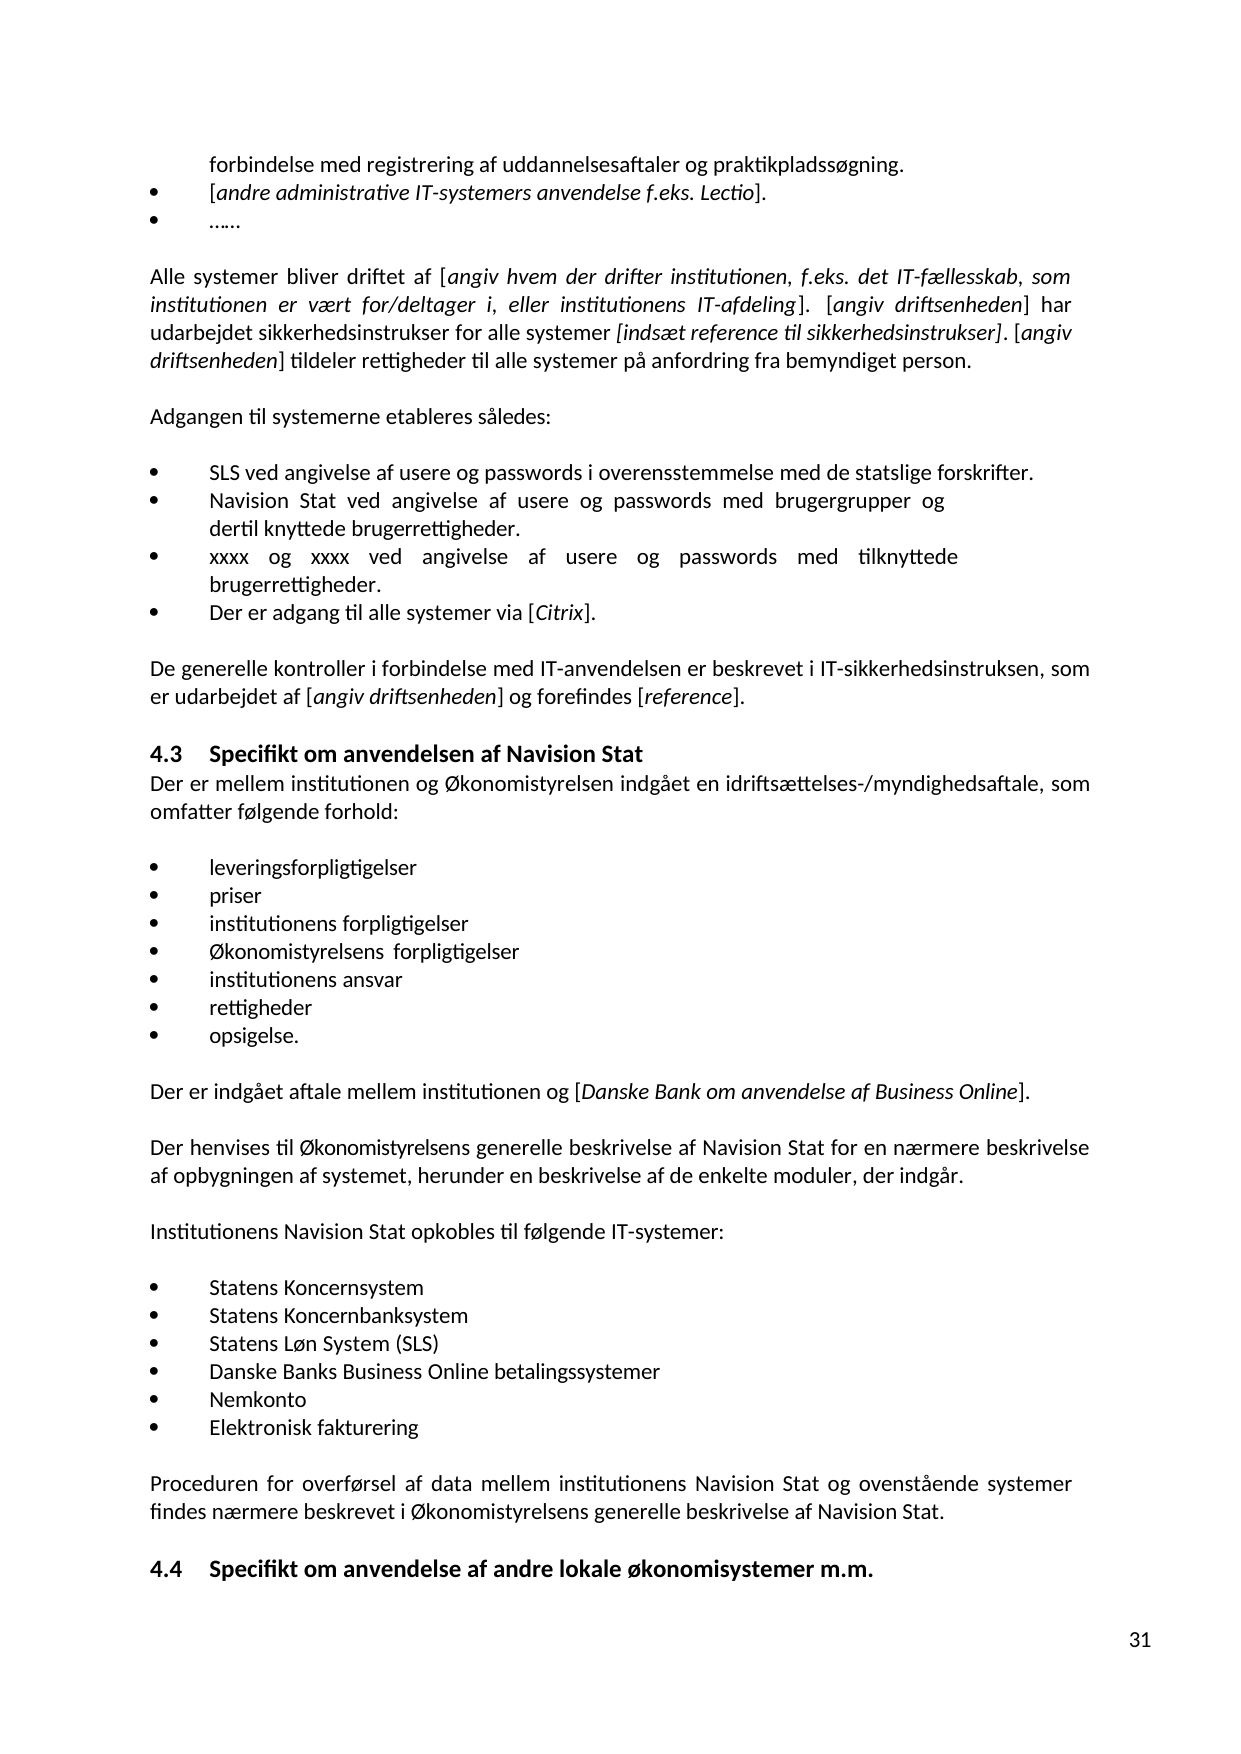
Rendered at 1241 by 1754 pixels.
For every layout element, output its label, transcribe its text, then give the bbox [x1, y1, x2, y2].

list Nemkonto [150, 1385, 1090, 1413]
subtitle Specifikt om anvendelsen af Navision Stat [150, 738, 1090, 769]
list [150, 150, 1034, 178]
list [andre administrative IT-systemers anvendelse f.eks. Lectio]. [150, 178, 1090, 206]
list …… [150, 206, 1090, 234]
text Der er indgået aftale mellem institutionen og [Danske Bank om anvendelse af Business Online]. [150, 1077, 1090, 1105]
list Danske Banks Business Online betalingssystemer [150, 1357, 1090, 1385]
list institutionens ansvar [150, 965, 1090, 993]
text De generelle kontroller i forbindelse med IT-anvendelsen er beskrevet i IT-sikkerhedsinstruksen, som er udarbejdet af [angiv driftsenheden] og forefindes [reference]. [150, 654, 1090, 710]
subtitle Specifikt om anvendelse af andre lokale økonomisystemer m.m. [150, 1553, 1090, 1584]
list rettigheder [150, 993, 1090, 1021]
list xxxx og xxxx ved angivelse af usere og passwords med tilknyttede brugerrettigheder. [150, 542, 959, 598]
list Der er adgang til alle systemer via [Citrix]. [150, 598, 959, 626]
list Elektronisk fakturering [150, 1413, 1090, 1441]
text Adgangen til systemerne etableres således: [150, 402, 1090, 430]
list Navision Stat ved angivelse af usere og passwords med brugergrupper og dertil knyttede brugerrettigheder. [150, 486, 944, 542]
list priser [150, 881, 1090, 909]
list SLS ved angivelse af usere og passwords i overensstemmelse med de statslige forskrifter. [150, 458, 1090, 486]
list opsigelse. [150, 1021, 1090, 1049]
text Der henvises til Økonomistyrelsens generelle beskrivelse af Navision Stat for en nærmere beskrivelse af opbygningen af systemet, herunder en beskrivelse af de enkelte moduler, der indgår. [150, 1133, 1090, 1189]
list Statens Koncernbanksystem [150, 1301, 1090, 1329]
text Proceduren for overførsel af data mellem institutionens Navision Stat og ovenstående systemer findes nærmere beskrevet i Økonomistyrelsens generelle beskrivelse af Navision Stat. [150, 1469, 1073, 1526]
text Institutionens Navision Stat opkobles til følgende IT-systemer: [150, 1217, 1090, 1245]
list Statens Koncernsystem [150, 1273, 1090, 1301]
list institutionens forpligtigelser [150, 909, 1090, 937]
list Økonomistyrelsens forpligtigelser [150, 937, 1090, 965]
list Statens Løn System (SLS) [150, 1329, 1090, 1357]
list leveringsforpligtigelser [150, 853, 1090, 881]
text Alle systemer bliver driftet af [angiv hvem der drifter institutionen, f.eks. det IT-fællesskab, som institutionen er vært for/deltager i, eller institutionens IT-afdeling]. [angiv driftsenheden] har udarbejdet sikkerhedsinstrukser for alle systemer [indsæt reference til sikkerhedsinstrukser]. [angiv driftsenheden] tildeler rettigheder til alle systemer på anfordring fra bemyndiget person. [150, 262, 1072, 374]
text Der er mellem institutionen og Økonomistyrelsen indgået en idriftsættelses-/myndighedsaftale, som omfatter følgende forhold: [150, 769, 1090, 825]
